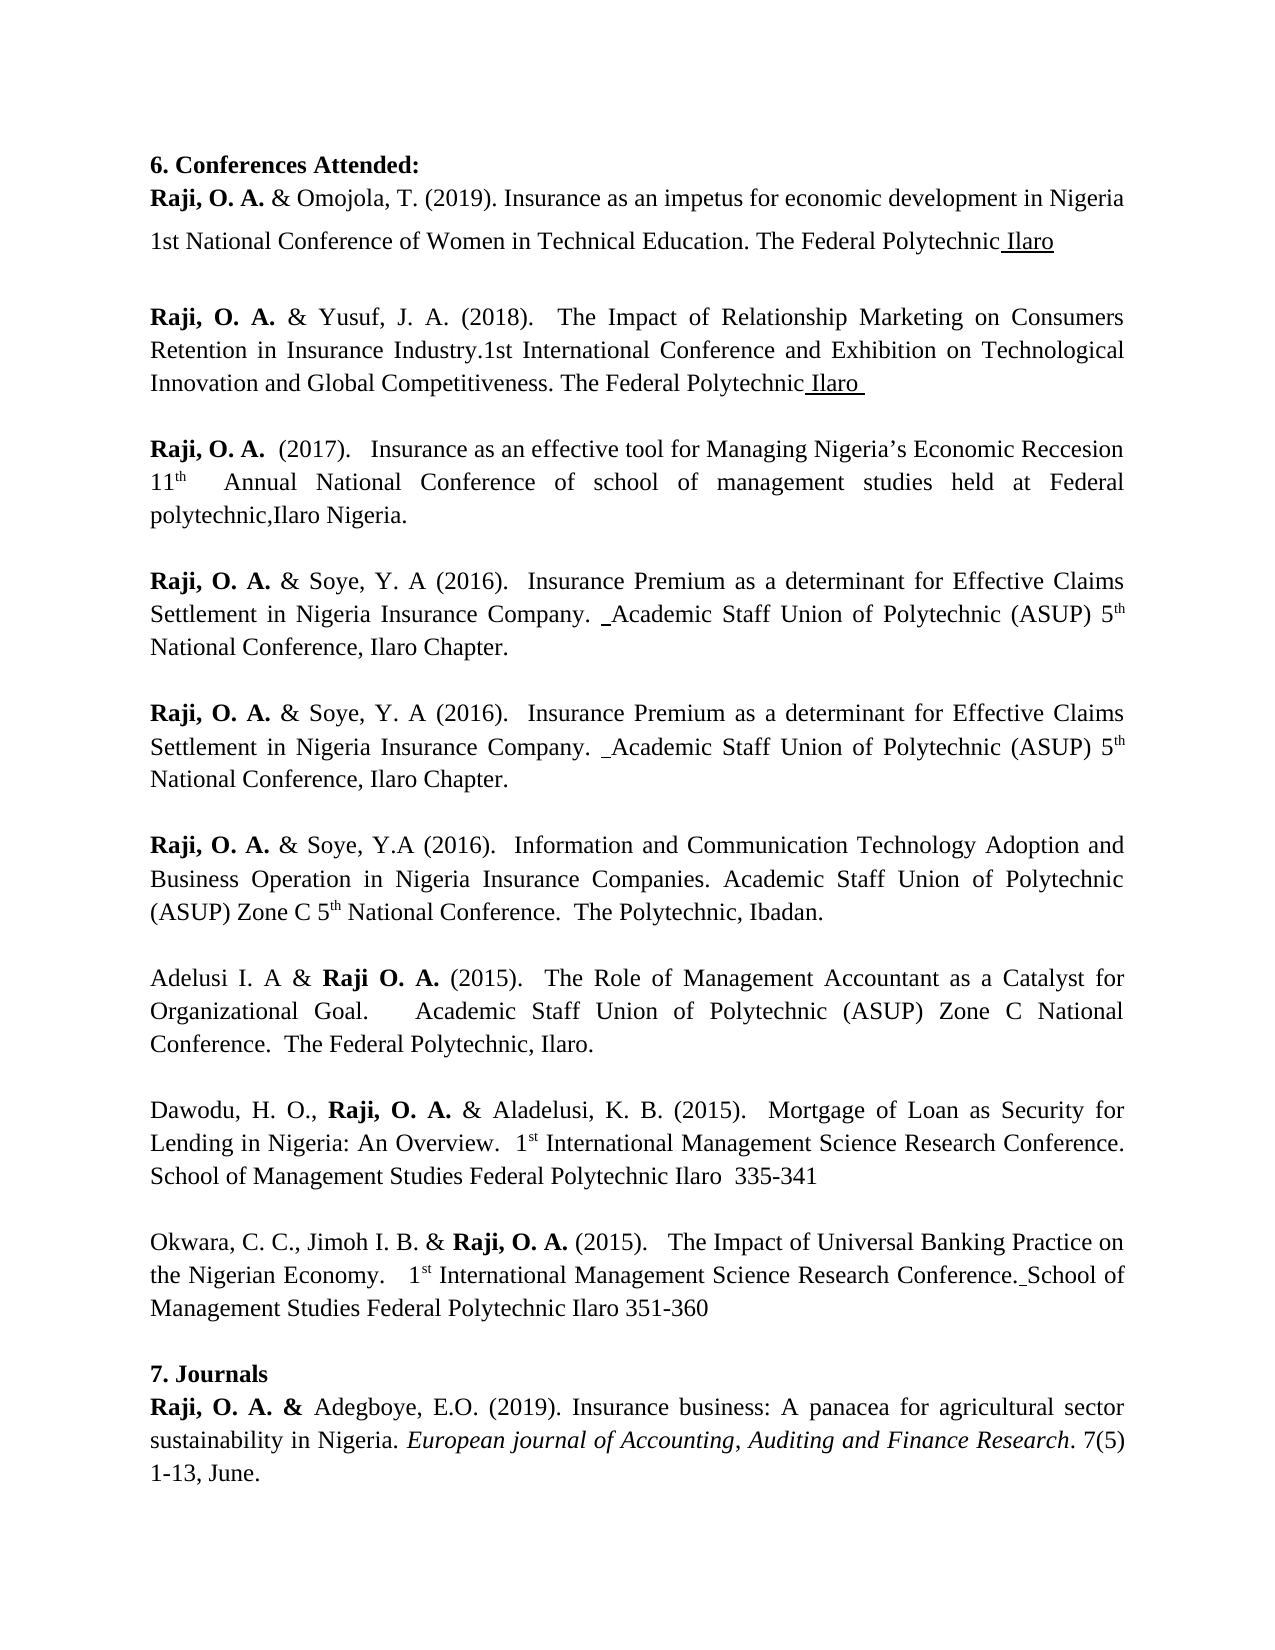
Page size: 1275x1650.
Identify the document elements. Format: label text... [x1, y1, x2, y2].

text Adelusi I. A & Raji O. A. (2015). The Role of Management Accountant as a Catalyst for Organizational Goal. Academic Staff Union of Polytechnic (ASUP) Zone C National Conference. The Federal Polytechnic, Ilaro. [150, 963, 1125, 1057]
text Raji, O. A. & Yusuf, J. A. (2018). The Impact of Relationship Marketing on Consumers Retention in Insurance Industry.1st International Conference and Exhibition on Technological Innovation and Global Competitiveness. The Federal Polytechnic Ilaro [150, 302, 1125, 397]
text Raji, O. A. & Adegboye, E.O. (2019). Insurance business: A panacea for agricultural sector sustainability in Nigeria. European journal of Accounting, Auditing and Finance Research. 7(5) 1-13, June. [150, 1392, 1125, 1487]
list 6. Conferences Attended: [150, 150, 1125, 179]
text Dawodu, H. O., Raji, O. A. & Aladelusi, K. B. (2015). Mortgage of Loan as Security for Lending in Nigeria: An Overview. 1st International Management Science Research Conference. School of Management Studies Federal Polytechnic Ilaro 335-341 [150, 1095, 1125, 1189]
text 7. Journals [150, 1359, 1125, 1388]
text Raji, O. A. & Soye, Y.A (2016). Information and Communication Technology Adoption and Business Operation in Nigeria Insurance Companies. Academic Staff Union of Polytechnic (ASUP) Zone C 5th National Conference. The Polytechnic, Ibadan. [150, 831, 1125, 925]
text Raji, O. A. (2017). Insurance as an effective tool for Managing Nigeria’s Economic Reccesion 11th Annual National Conference of school of management studies held at Federal polytechnic,Ilaro Nigeria. [150, 434, 1125, 529]
text Okwara, C. C., Jimoh I. B. & Raji, O. A. (2015). The Impact of Universal Banking Practice on the Nigerian Economy. 1st International Management Science Research Conference. School of Management Studies Federal Polytechnic Ilaro 351-360 [150, 1227, 1125, 1322]
text Raji, O. A. & Soye, Y. A (2016). Insurance Premium as a determinant for Effective Claims Settlement in Nigeria Insurance Company. Academic Staff Union of Polytechnic (ASUP) 5th National Conference, Ilaro Chapter. [150, 566, 1125, 661]
text Raji, O. A. & Omojola, T. (2019). Insurance as an impetus for economic development in Nigeria 1st National Conference of Women in Technical Education. The Federal Polytechnic Ilaro [150, 183, 1125, 255]
text Raji, O. A. & Soye, Y. A (2016). Insurance Premium as a determinant for Effective Claims Settlement in Nigeria Insurance Company. Academic Staff Union of Polytechnic (ASUP) 5th National Conference, Ilaro Chapter. [150, 698, 1125, 793]
